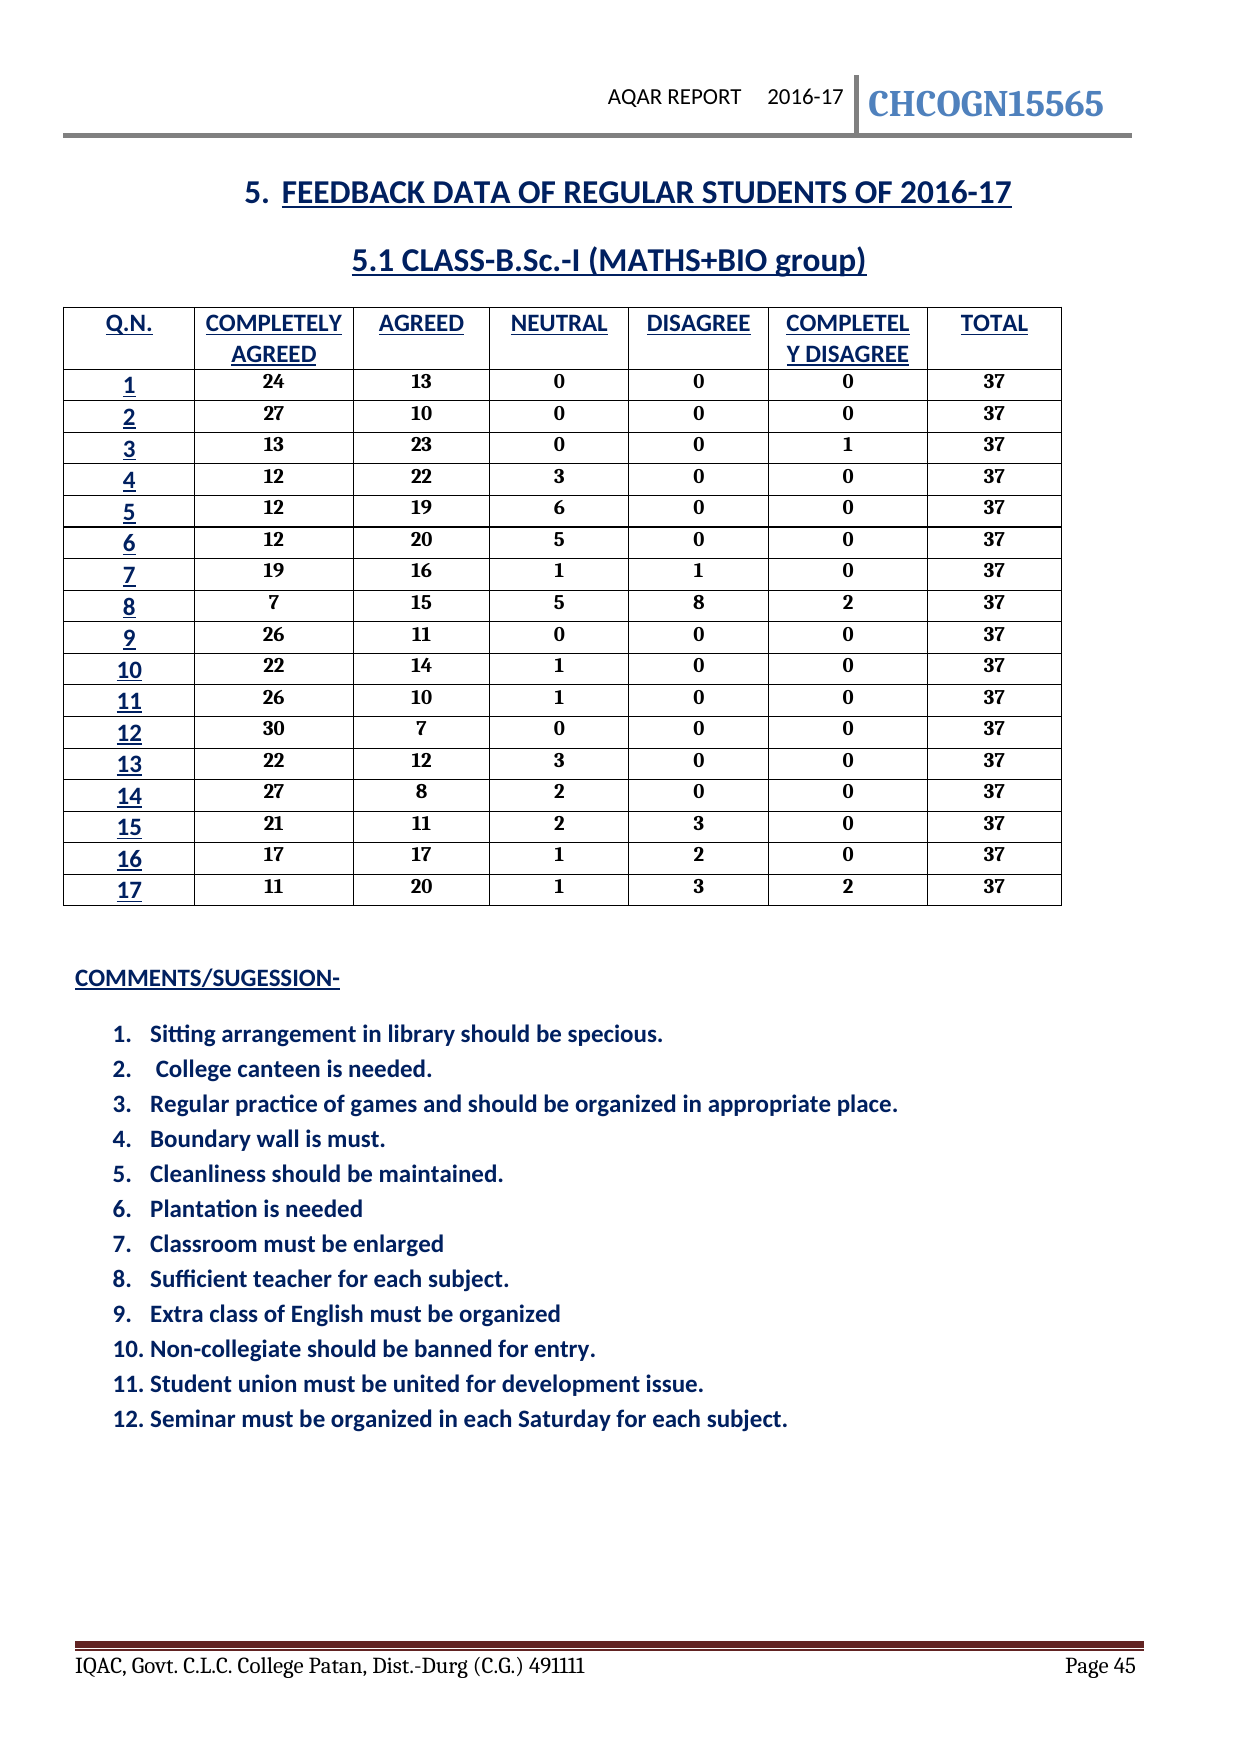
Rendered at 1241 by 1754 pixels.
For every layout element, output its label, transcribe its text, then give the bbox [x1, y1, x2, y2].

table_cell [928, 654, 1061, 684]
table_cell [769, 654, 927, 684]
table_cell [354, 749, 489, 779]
table_cell 8 [629, 591, 768, 621]
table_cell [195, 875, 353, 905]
table_cell 12 [195, 464, 353, 495]
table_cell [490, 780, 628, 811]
table_cell 0 [629, 528, 768, 558]
list Non-collegiate should be banned for entry. [112, 1333, 1144, 1363]
table_cell 0 [629, 622, 768, 653]
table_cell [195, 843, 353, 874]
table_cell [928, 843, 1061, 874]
table_cell 16 [354, 559, 489, 589]
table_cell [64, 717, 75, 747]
list Cleanliness should be maintained. [112, 1158, 1144, 1188]
list Seminar must be organized in each Saturday for each subject. [112, 1403, 1144, 1433]
text 5.1 CLASS-B.Sc.-I (MATHS+BIO group) [75, 239, 1144, 280]
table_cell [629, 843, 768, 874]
table_cell 19 [354, 496, 489, 526]
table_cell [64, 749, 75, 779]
table_cell 0 [769, 559, 927, 589]
table_cell 12 [195, 496, 353, 526]
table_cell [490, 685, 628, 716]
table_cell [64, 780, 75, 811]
table_cell 1 [769, 433, 927, 463]
table_cell 0 [629, 654, 768, 684]
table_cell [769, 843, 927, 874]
table_cell 1 [629, 559, 768, 589]
table_cell 10 [354, 401, 489, 432]
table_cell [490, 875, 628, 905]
table_cell 37 [928, 622, 1061, 653]
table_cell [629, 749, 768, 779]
list Student union must be united for development issue. [112, 1368, 1144, 1398]
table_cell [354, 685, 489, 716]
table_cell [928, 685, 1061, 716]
list Regular practice of games and should be organized in appropriate place. [112, 1088, 1144, 1118]
list Classroom must be enlarged [112, 1228, 1144, 1258]
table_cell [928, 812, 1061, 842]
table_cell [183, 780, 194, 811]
list FEEDBACK DATA OF REGULAR STUDENTS OF 2016-17 [112, 171, 1144, 212]
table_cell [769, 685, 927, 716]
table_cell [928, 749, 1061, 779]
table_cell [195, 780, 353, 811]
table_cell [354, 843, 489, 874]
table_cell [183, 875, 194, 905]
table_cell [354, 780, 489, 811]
table_cell 3 [490, 464, 628, 495]
table_cell 37 [928, 433, 1061, 463]
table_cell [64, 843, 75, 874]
table_cell 22 [354, 464, 489, 495]
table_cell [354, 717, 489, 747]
list Extra class of English must be organized [112, 1298, 1144, 1328]
table_header AGREED [354, 308, 489, 369]
table_cell 0 [490, 622, 628, 653]
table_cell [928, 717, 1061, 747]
table_cell 0 [629, 464, 768, 495]
list Plantation is needed [112, 1193, 1144, 1223]
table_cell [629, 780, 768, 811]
table_cell 0 [490, 370, 628, 400]
table_cell 37 [928, 496, 1061, 526]
list Sitting arrangement in library should be specious. [112, 1018, 1144, 1048]
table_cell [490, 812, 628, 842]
table_cell 26 [195, 622, 353, 653]
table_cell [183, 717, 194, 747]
table_cell 2 [769, 591, 927, 621]
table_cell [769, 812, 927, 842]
table_cell 37 [928, 464, 1061, 495]
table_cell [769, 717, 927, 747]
table_cell 1 [490, 559, 628, 589]
text COMMENTS/SUGESSION- [75, 962, 1144, 993]
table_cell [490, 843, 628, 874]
table_cell 0 [769, 528, 927, 558]
table_cell 0 [769, 401, 927, 432]
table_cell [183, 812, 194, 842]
table_cell 37 [928, 401, 1061, 432]
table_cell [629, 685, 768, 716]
table_header DISAGREE [629, 308, 768, 369]
table_cell 15 [354, 591, 489, 621]
table_header Q.N. [64, 308, 194, 369]
table_cell 24 [195, 370, 353, 400]
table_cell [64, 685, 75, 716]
table_cell 0 [629, 370, 768, 400]
table_cell 14 [354, 654, 489, 684]
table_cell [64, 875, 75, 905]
table_cell 37 [928, 528, 1061, 558]
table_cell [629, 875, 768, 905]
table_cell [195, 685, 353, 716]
table_cell 12 [195, 528, 353, 558]
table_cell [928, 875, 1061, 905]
table_cell 0 [629, 401, 768, 432]
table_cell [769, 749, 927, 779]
table_cell 13 [195, 433, 353, 463]
list Boundary wall is must. [112, 1123, 1144, 1153]
table_cell 0 [769, 622, 927, 653]
list College canteen is needed. [112, 1053, 1144, 1083]
table_cell 37 [928, 559, 1061, 589]
list Sufficient teacher for each subject. [112, 1263, 1144, 1293]
table_cell 0 [490, 401, 628, 432]
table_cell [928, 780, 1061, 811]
table_cell 6 [490, 496, 628, 526]
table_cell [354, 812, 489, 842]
table_cell 0 [769, 496, 927, 526]
table_cell 20 [354, 528, 489, 558]
table_cell 27 [195, 401, 353, 432]
table_cell 19 [195, 559, 353, 589]
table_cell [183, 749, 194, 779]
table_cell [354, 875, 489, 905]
table_cell 7 [195, 591, 353, 621]
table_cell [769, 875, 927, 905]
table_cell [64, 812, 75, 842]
table_cell 22 [195, 654, 353, 684]
table_cell 13 [354, 370, 489, 400]
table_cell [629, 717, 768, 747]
table_cell 37 [928, 370, 1061, 400]
table_cell 5 [490, 591, 628, 621]
table_cell 37 [928, 591, 1061, 621]
table_cell 0 [769, 464, 927, 495]
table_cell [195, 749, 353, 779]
table_cell 1 [490, 654, 628, 684]
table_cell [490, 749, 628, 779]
table_cell 0 [490, 433, 628, 463]
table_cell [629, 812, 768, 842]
table_cell 23 [354, 433, 489, 463]
table_cell 5 [490, 528, 628, 558]
table_cell 0 [769, 370, 927, 400]
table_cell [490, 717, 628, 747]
table_cell 11 [354, 622, 489, 653]
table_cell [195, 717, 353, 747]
table_cell 0 [629, 433, 768, 463]
table_cell 0 [629, 496, 768, 526]
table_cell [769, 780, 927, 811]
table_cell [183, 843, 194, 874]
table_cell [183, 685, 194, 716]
table_header TOTAL [928, 308, 1061, 369]
table_header NEUTRAL [490, 308, 628, 369]
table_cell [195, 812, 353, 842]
